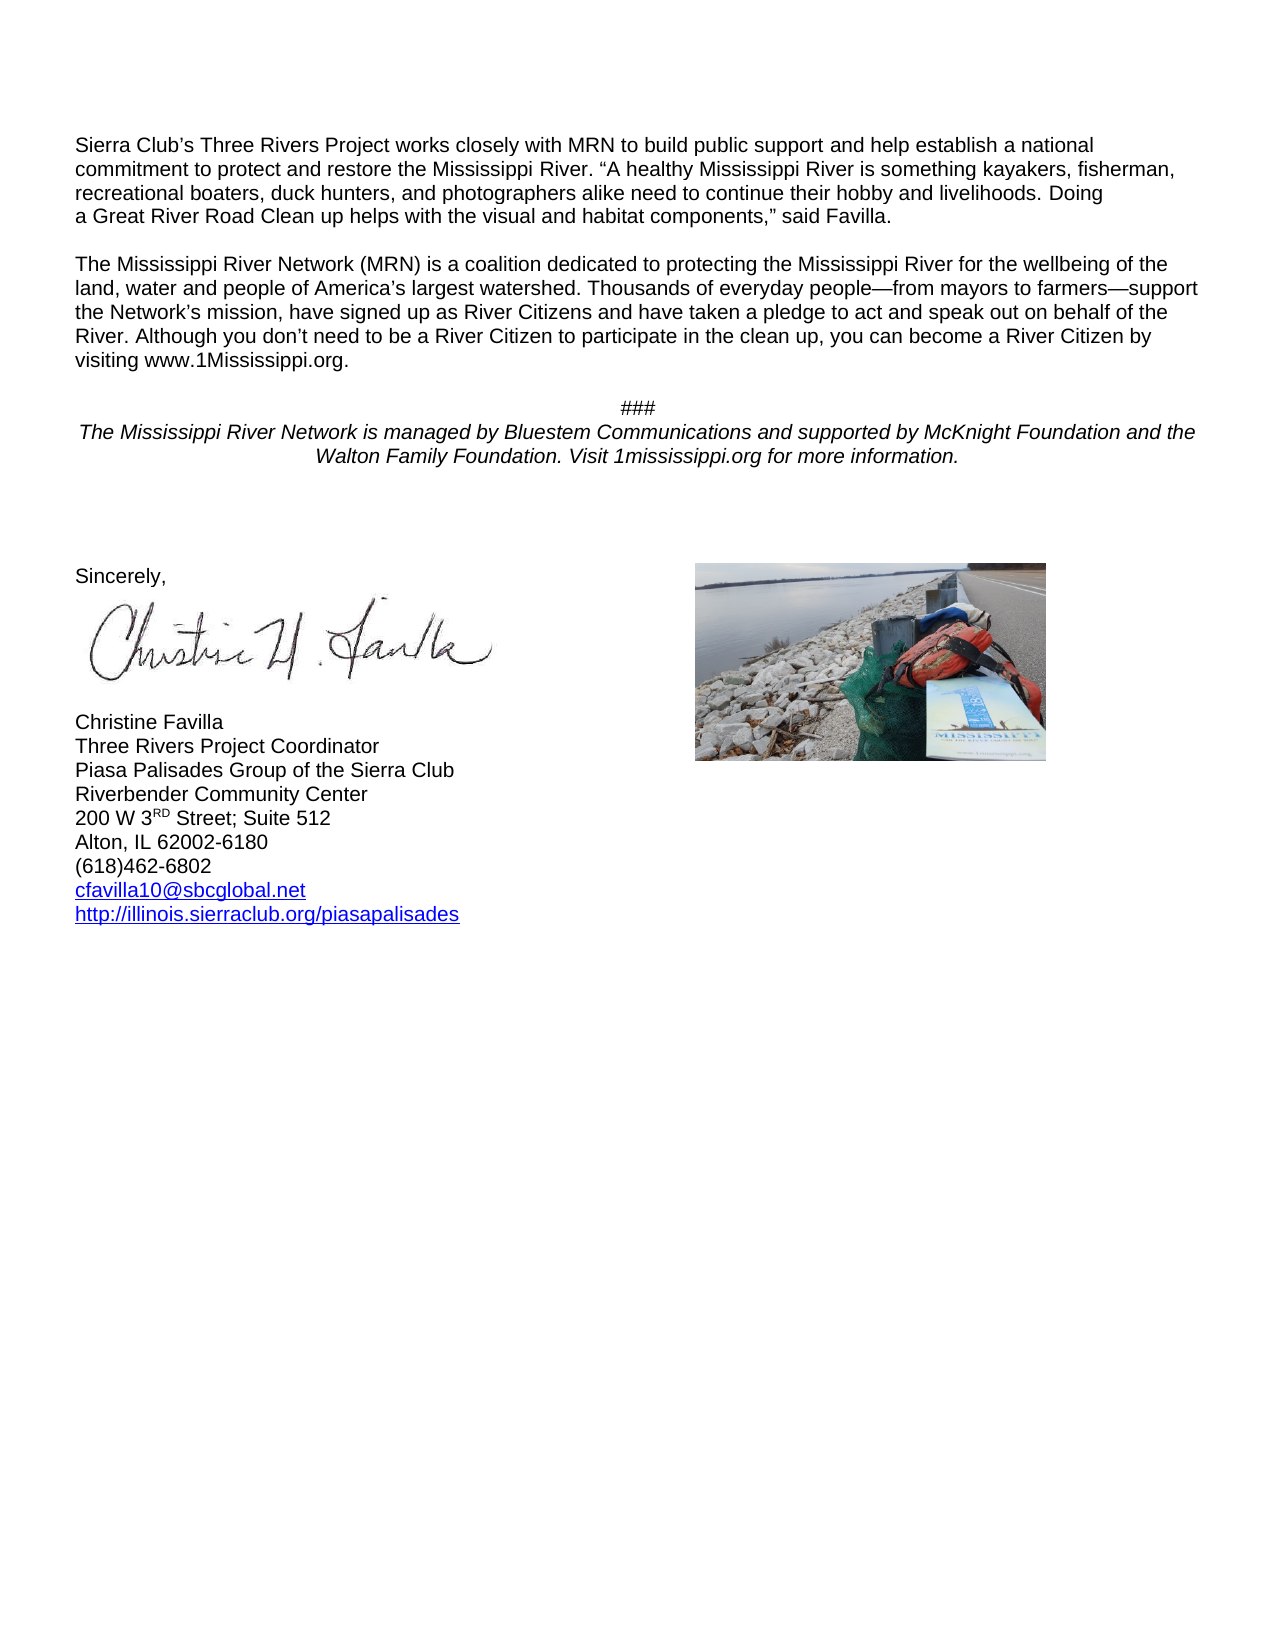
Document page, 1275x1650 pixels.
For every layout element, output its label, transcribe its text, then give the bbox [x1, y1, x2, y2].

text 200 W 3RD Street; Suite 512 [75, 806, 1200, 830]
text Christine Favilla [75, 710, 1200, 734]
text Sincerely, [75, 564, 1200, 588]
text http://illinois.sierraclub.org/piasapalisades [75, 902, 1200, 926]
text Riverbender Community Center [75, 782, 1200, 806]
text Alton, IL 62002-6180 [75, 830, 1200, 854]
picture [75, 587, 507, 687]
text cfavilla10@sbcglobal.net [75, 878, 1200, 902]
picture [695, 588, 1046, 710]
text Three Rivers Project Coordinator [75, 734, 1200, 758]
text Piasa Palisades Group of the Sierra Club [75, 758, 1200, 782]
text Sierra Club’s Three Rivers Project works closely with MRN to build public support and help establish a national commitment to protect and restore the Mississippi River. “A healthy Mississippi River is something kayakers, fisherman, recreational boaters, duck hunters, and photographers alike need to continue their hobby and livelihoods. Doing a Great River Road Clean up helps with the visual and habitat components,” said Favilla. [75, 132, 1200, 228]
text The Mississippi River Network is managed by Bluestem Communications and supported by McKnight Foundation and the Walton Family Foundation. Visit 1mississippi.org for more information. [75, 420, 1200, 468]
text ### [75, 396, 1200, 420]
text The Mississippi River Network (MRN) is a coalition dedicated to protecting the Mississippi River for the wellbeing of the land, water and people of America’s largest watershed. Thousands of everyday people—from mayors to farmers—support the Network’s mission, have signed up as River Citizens and have taken a pledge to act and speak out on behalf of the River. Although you don’t need to be a River Citizen to participate in the clean up, you can become a River Citizen by visiting www.1Mississippi.org. [349, 252, 1200, 372]
text (618)462-6802 [75, 854, 1200, 878]
